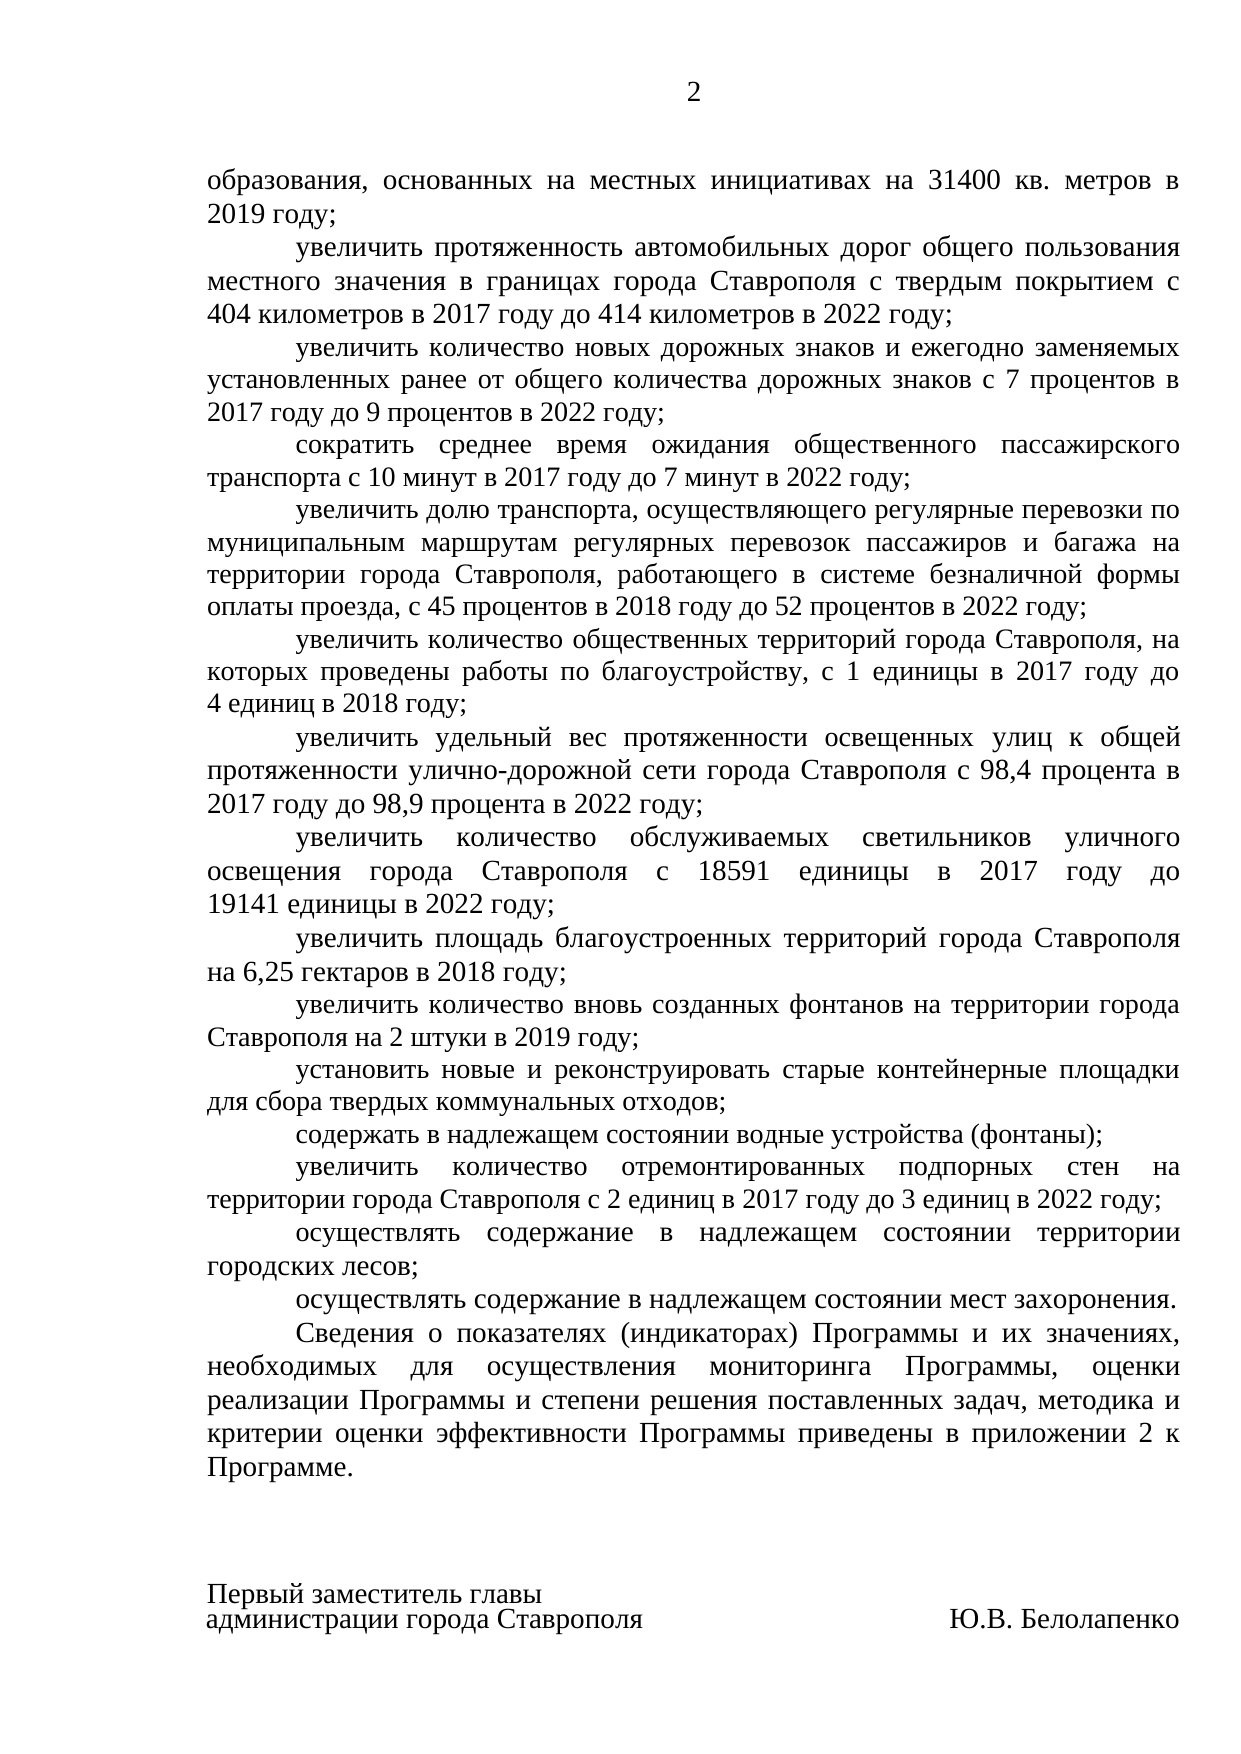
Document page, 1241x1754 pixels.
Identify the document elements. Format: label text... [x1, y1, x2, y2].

text увеличить площадь благоустроенных территорий города Ставрополя на 6,25 гектаров в 2018 году; [207, 920, 1181, 987]
text увеличить долю транспорта, осуществляющего регулярные перевозки по муниципальным маршрутам регулярных перевозок пассажиров и багажа на территории города Ставрополя, работающего в системе безналичной формы оплаты проезда, с 45 процентов в 2018 году до 52 процентов в 2022 году; [207, 492, 1181, 622]
text осуществлять содержание в надлежащем состоянии мест захоронения. [207, 1281, 1181, 1315]
text увеличить количество отремонтированных подпорных стен на территории города Ставрополя с 2 единиц в 2017 году до 3 единиц в 2022 году; [207, 1149, 1181, 1214]
text Первый заместитель главы [192, 1583, 1181, 1608]
text установить новые и реконструировать старые контейнерные площадки для сбора твердых коммунальных отходов; [207, 1052, 1181, 1117]
text увеличить протяженность автомобильных дорог общего пользования местного значения в границах города Ставрополя с твердым покрытием с 404 километров в 2017 году до 414 километров в 2022 году; [207, 229, 1181, 330]
text содержать в надлежащем состоянии водные устройства (фонтаны); [207, 1117, 1181, 1149]
text увеличить количество общественных территорий города Ставрополя, на которых проведены работы по благоустройству, с 1 единицы в 2017 году до 4 единиц в 2018 году; [207, 622, 1181, 719]
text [207, 162, 1181, 229]
text сократить среднее время ожидания общественного пассажирского транспорта с 10 минут в 2017 году до 7 минут в 2022 году; [207, 427, 1181, 492]
text Сведения о показателях (индикаторах) Программы и их значениях, необходимых для осуществления мониторинга Программы, оценки реализации Программы и степени решения поставленных задач, методика и критерии оценки эффективности Программы приведены в приложении 2 к Программе. [207, 1315, 1181, 1482]
text увеличить количество новых дорожных знаков и ежегодно заменяемых установленных ранее от общего количества дорожных знаков с 7 процентов в 2017 году до 9 процентов в 2022 году; [207, 330, 1181, 427]
text увеличить количество вновь созданных фонтанов на территории города Ставрополя на 2 штуки в 2019 году; [207, 987, 1181, 1052]
text администрации города Ставрополя Ю.В. Белолапенко [118, 1608, 1181, 1633]
text осуществлять содержание в надлежащем состоянии территории городских лесов; [207, 1214, 1181, 1281]
text увеличить количество обслуживаемых светильников уличного освещения города Ставрополя с 18591 единицы в 2017 году до 19141 единицы в 2022 году; [207, 819, 1181, 920]
text увеличить удельный вес протяженности освещенных улиц к общей протяженности улично-дорожной сети города Ставрополя с 98,4 процента в 2017 году до 98,9 процента в 2022 году; [207, 719, 1181, 819]
